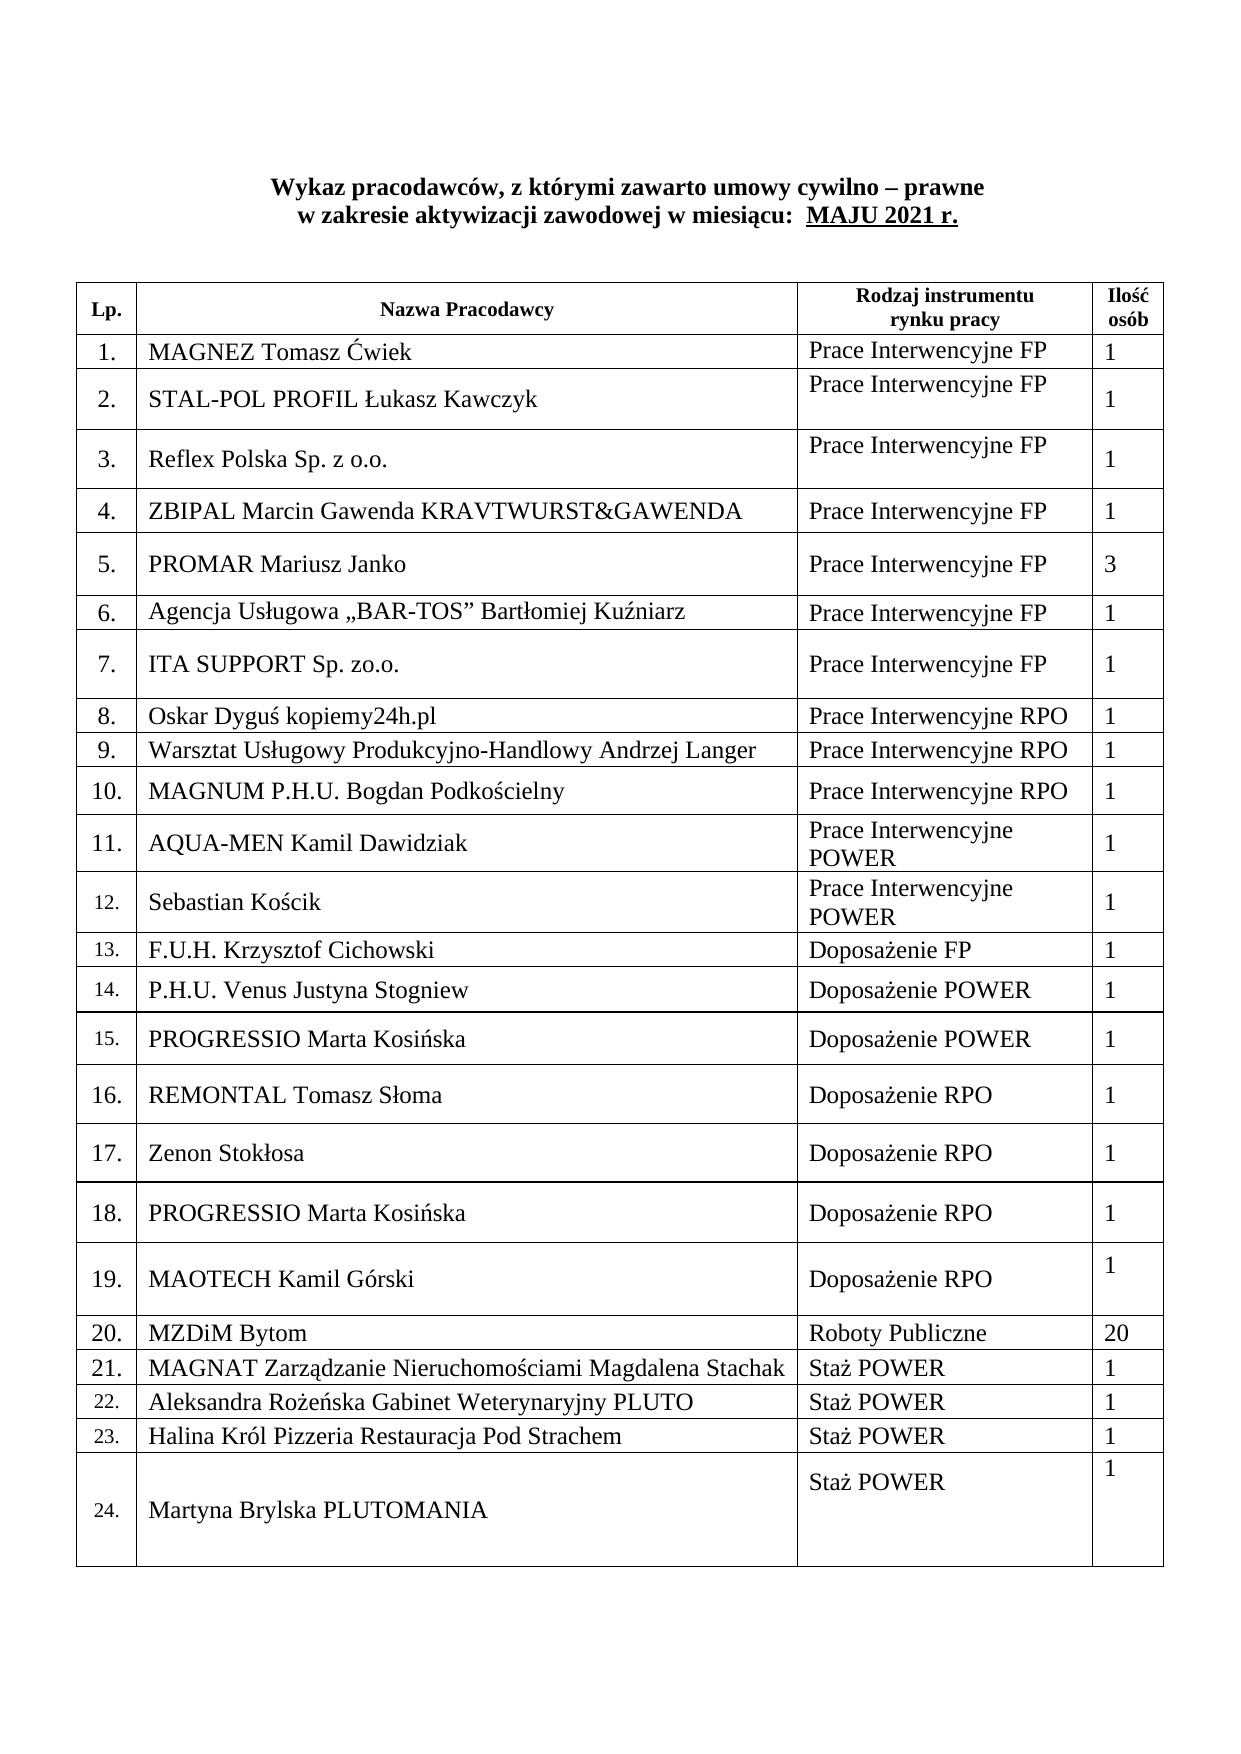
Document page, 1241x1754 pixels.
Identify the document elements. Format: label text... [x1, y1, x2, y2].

table_cell Doposażenie RPO [798, 1183, 1092, 1242]
table_cell MAGNAT Zarządzanie Nieruchomościami Magdalena Stachak [137, 1350, 797, 1384]
table_cell 19. [77, 1243, 136, 1315]
table_cell 5. [77, 533, 136, 595]
table_cell 20 [1093, 1316, 1163, 1349]
table_cell AQUA-MEN Kamil Dawidziak [137, 815, 797, 871]
table_cell ZBIPAL Marcin Gawenda KRAVTWURST&GAWENDA [137, 489, 797, 532]
table_cell REMONTAL Tomasz Słoma [137, 1065, 797, 1123]
table_cell PROMAR Mariusz Janko [137, 533, 797, 595]
table_cell 1 [1093, 1385, 1163, 1418]
table_cell F.U.H. Krzysztof Cichowski [137, 933, 797, 966]
table_cell Roboty Publiczne [798, 1316, 1092, 1349]
table_cell 23. [77, 1419, 136, 1452]
table_cell Warsztat Usługowy Produkcyjno-Handlowy Andrzej Langer [137, 733, 797, 766]
table_cell Halina Król Pizzeria Restauracja Pod Strachem [137, 1419, 797, 1452]
table_cell 1 [1093, 872, 1163, 932]
table_cell Doposażenie RPO [798, 1124, 1092, 1181]
table_cell 1 [1093, 767, 1163, 814]
table_cell 7. [77, 630, 136, 697]
table_cell 1 [1093, 596, 1163, 629]
table_cell Reflex Polska Sp. z o.o. [137, 430, 797, 488]
table_cell 1 [1093, 967, 1163, 1011]
table_cell STAL-POL PROFIL Łukasz Kawczyk [137, 369, 797, 429]
table_cell Prace Interwencyjne FP [798, 335, 1092, 368]
table_cell 1 [1093, 489, 1163, 532]
table_cell 1 [1093, 335, 1163, 368]
table_cell Prace Interwencyjne RPO [798, 699, 1092, 732]
table_cell 21. [77, 1350, 136, 1384]
table_header Lp. [77, 283, 136, 334]
table_cell 1 [1093, 933, 1163, 966]
table_cell Prace Interwencyjne FP [798, 630, 1092, 697]
table_cell Doposażenie POWER [798, 1013, 1092, 1064]
table_cell 1 [1093, 630, 1163, 697]
table_cell MAOTECH Kamil Górski [137, 1243, 797, 1315]
table_cell Agencja Usługowa „BAR-TOS” Bartłomiej Kuźniarz [137, 596, 797, 629]
table_cell Prace Interwencyjne RPO [798, 767, 1092, 814]
table_cell 1 [1093, 369, 1163, 429]
table_cell 1 [1093, 1065, 1163, 1123]
table_cell 22. [77, 1385, 136, 1418]
table_cell Prace Interwencyjne POWER [798, 815, 1092, 871]
table_cell 20. [77, 1316, 136, 1349]
table_cell Staż POWER [798, 1419, 1092, 1452]
table_header Rodzaj instrumentu rynku pracy [798, 283, 1092, 334]
table_cell 14. [77, 967, 136, 1011]
table_cell 4. [77, 489, 136, 532]
table_header Nazwa Pracodawcy [137, 283, 797, 334]
table_cell 1 [1093, 1124, 1163, 1181]
table_cell 12. [77, 872, 136, 932]
table_cell 1 [1093, 1013, 1163, 1064]
table_cell 18. [77, 1183, 136, 1242]
table_cell 24. [77, 1453, 136, 1566]
table_cell 1 [1093, 1243, 1163, 1315]
table_cell 1 [1093, 1419, 1163, 1452]
table_cell Doposażenie FP [798, 933, 1092, 966]
table_cell ITA SUPPORT Sp. zo.o. [137, 630, 797, 697]
table_cell Prace Interwencyjne FP [798, 596, 1092, 629]
table_cell Prace Interwencyjne FP [798, 430, 1092, 488]
table_cell 1 [1093, 699, 1163, 732]
table_cell 1. [77, 335, 136, 368]
table_cell 15. [77, 1013, 136, 1064]
table_cell Staż POWER [798, 1385, 1092, 1418]
table_cell P.H.U. Venus Justyna Stogniew [137, 967, 797, 1011]
table_cell Prace Interwencyjne FP [798, 369, 1092, 429]
table_cell Oskar Dyguś kopiemy24h.pl [137, 699, 797, 732]
table_cell 6. [77, 596, 136, 629]
table_cell 1 [1093, 430, 1163, 488]
table_cell Prace Interwencyjne POWER [798, 872, 1092, 932]
table_cell PROGRESSIO Marta Kosińska [137, 1013, 797, 1064]
table_cell PROGRESSIO Marta Kosińska [137, 1183, 797, 1242]
table_cell Martyna Brylska PLUTOMANIA [137, 1453, 797, 1566]
table_cell 1 [1093, 1453, 1163, 1566]
table_cell Doposażenie RPO [798, 1243, 1092, 1315]
table_cell 17. [77, 1124, 136, 1181]
table_cell MAGNEZ Tomasz Ćwiek [137, 335, 797, 368]
table_cell 3 [1093, 533, 1163, 595]
table_cell 16. [77, 1065, 136, 1123]
table_cell Zenon Stokłosa [137, 1124, 797, 1181]
table_cell 2. [77, 369, 136, 429]
table_cell 13. [77, 933, 136, 966]
table_cell 1 [1093, 1350, 1163, 1384]
table_cell 1 [1093, 1183, 1163, 1242]
table_cell Staż POWER [798, 1350, 1092, 1384]
table_cell Staż POWER [798, 1453, 1092, 1566]
table_cell Aleksandra Rożeńska Gabinet Weterynaryjny PLUTO [137, 1385, 797, 1418]
table_cell 1 [1093, 733, 1163, 766]
table_cell 9. [77, 733, 136, 766]
table_cell Prace Interwencyjne RPO [798, 733, 1092, 766]
table_cell 10. [77, 767, 136, 814]
table_cell 11. [77, 815, 136, 871]
table_cell Prace Interwencyjne FP [798, 489, 1092, 532]
table_cell Doposażenie RPO [798, 1065, 1092, 1123]
table_cell Doposażenie POWER [798, 967, 1092, 1011]
table_cell 8. [77, 699, 136, 732]
text Wykaz pracodawców, z którymi zawarto umowy cywilno – prawne w zakresie aktywizacji zawodowej w miesiącu: MAJU 2021 r. [148, 172, 1034, 229]
table_cell 3. [77, 430, 136, 488]
table_cell MAGNUM P.H.U. Bogdan Podkościelny [137, 767, 797, 814]
table_cell MZDiM Bytom [137, 1316, 797, 1349]
table_header Ilość osób [1093, 283, 1163, 334]
table_cell Prace Interwencyjne FP [798, 533, 1092, 595]
table_cell 1 [1093, 815, 1163, 871]
table_cell Sebastian Kościk [137, 872, 797, 932]
